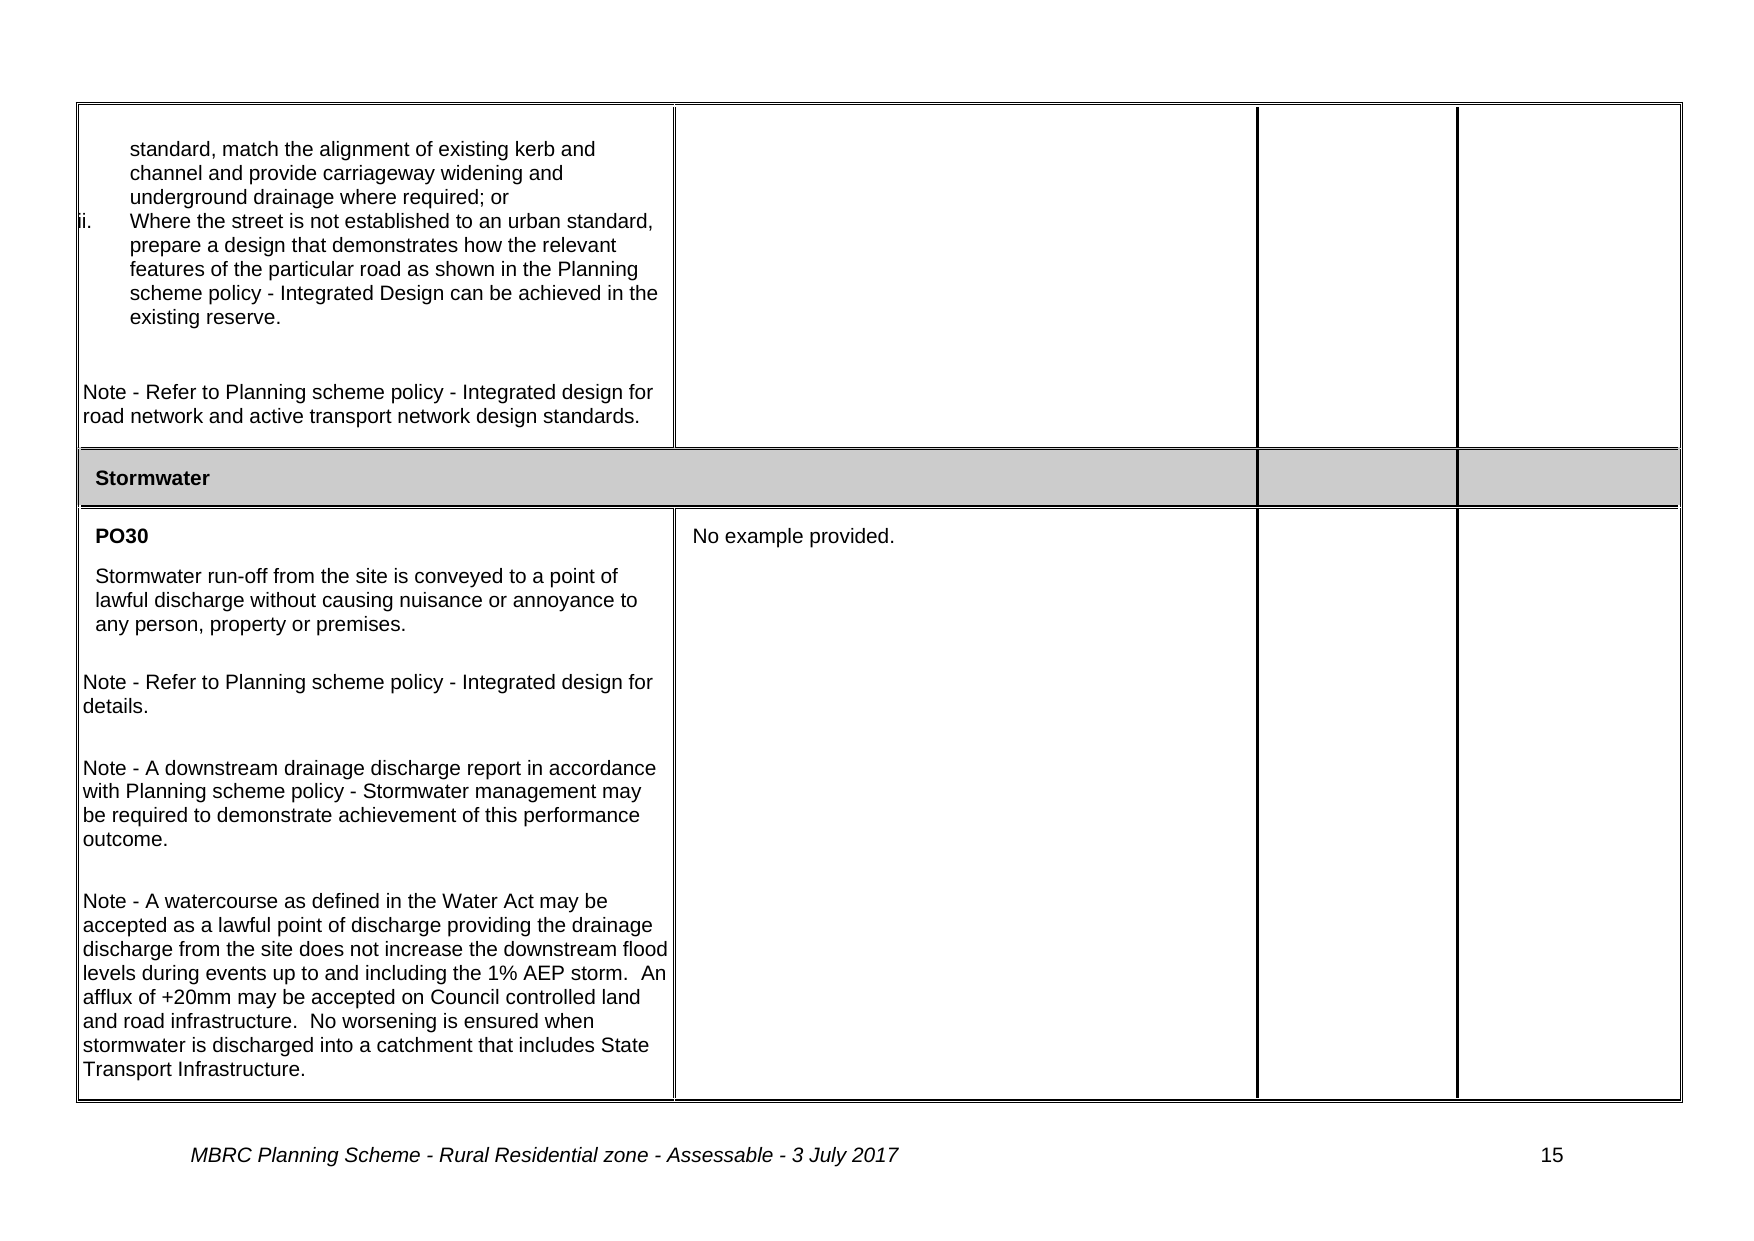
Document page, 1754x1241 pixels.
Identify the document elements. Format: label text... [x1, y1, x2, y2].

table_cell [675, 105, 1257, 447]
table_cell [1257, 509, 1457, 1099]
table_cell PO30 Stormwater run-off from the site is conveyed to a point of lawful discharge without causing nuisance or annoyance to any person, property or premises. [79, 505, 674, 1099]
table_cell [79, 105, 674, 447]
table_cell Stormwater [77, 447, 1257, 505]
table_cell [1457, 505, 1680, 1099]
table_cell [1457, 105, 1680, 447]
table_cell [1257, 105, 1457, 447]
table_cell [675, 509, 1257, 1099]
table_cell [1457, 447, 1681, 505]
table_cell [1259, 450, 1456, 505]
